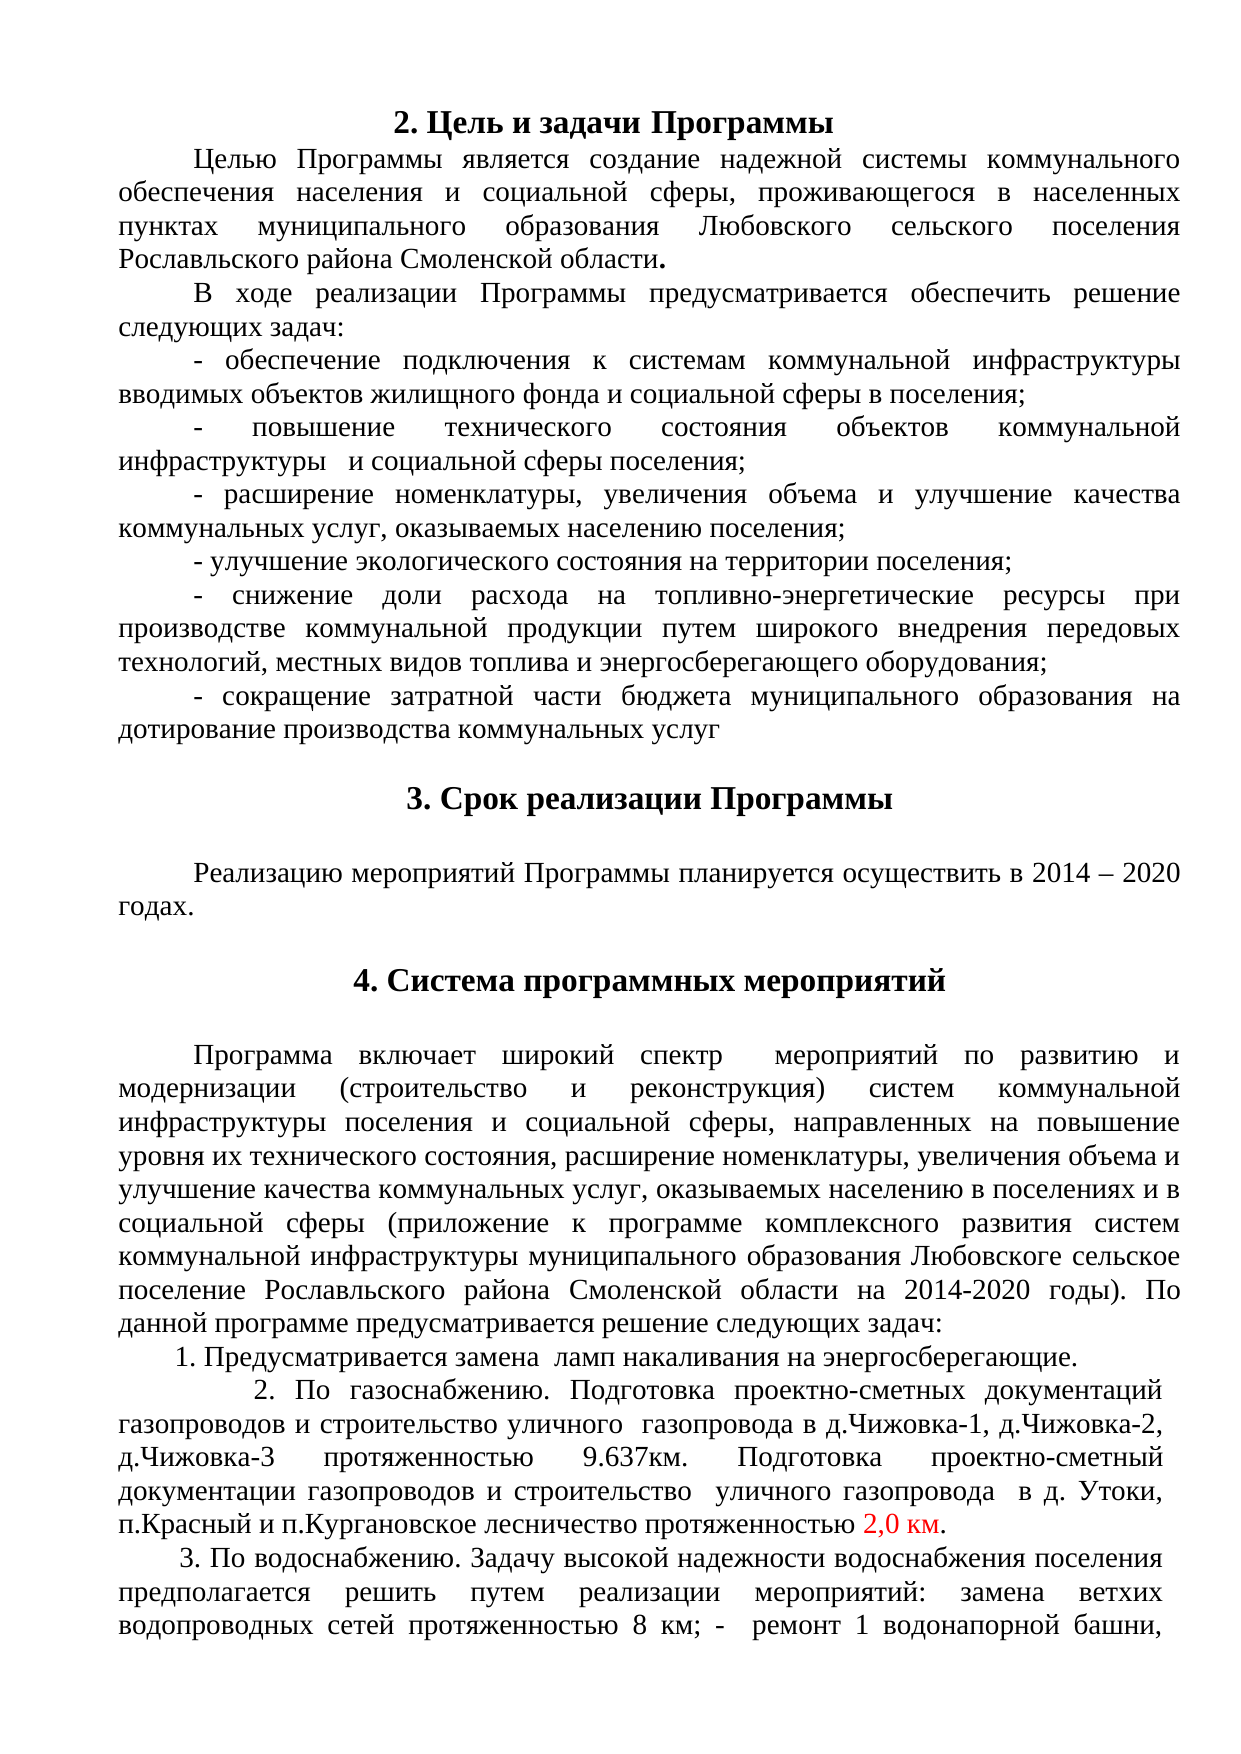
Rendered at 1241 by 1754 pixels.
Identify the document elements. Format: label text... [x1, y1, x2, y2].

text 3. Срок реализации Программы [118, 778, 1181, 817]
text Реализацию мероприятий Программы планируется осуществить в 2014 – 2020 годах. [118, 855, 1181, 922]
text Целью Программы является создание надежной системы коммунального обеспечения населения и социальной сферы, проживающегося в населенных пунктах муниципального образования Любовского сельского поселения Рославльского района Смоленской области. [118, 141, 1181, 275]
text - расширение номенклатуры, увеличения объема и улучшение качества коммунальных услуг, оказываемых населению поселения; [118, 476, 1181, 543]
text В ходе реализации Программы предусматривается обеспечить решение следующих задач: [118, 275, 1181, 342]
text 4. Система программных мероприятий [118, 960, 1181, 999]
text - повышение технического состояния объектов коммунальной инфраструктуры и социальной сферы поселения; [118, 409, 1181, 476]
text 1. Предусматривается замена ламп накаливания на энергосберегающие. [118, 1339, 1181, 1372]
text - сокращение затратной части бюджета муниципального образования на дотирование производства коммунальных услуг [118, 678, 1181, 745]
text - улучшение экологического состояния на территории поселения; [118, 543, 1181, 577]
text - снижение доли расхода на топливно-энергетические ресурсы при производстве коммунальной продукции путем широкого внедрения передовых технологий, местных видов топлива и энергосберегающего оборудования; [118, 577, 1181, 678]
text - обеспечение подключения к системам коммунальной инфраструктуры вводимых объектов жилищного фонда и социальной сферы в поселения; [118, 342, 1181, 409]
text 2. По газоснабжению. Подготовка проектно-сметных документаций газопроводов и строительство уличного газопровода в д.Чижовка-1, д.Чижовка-2, д.Чижовка-3 протяженностью 9.637км. Подготовка проектно-сметный документации газопроводов и строительство уличного газопровода в д. Утоки, п.Красный и п.Кургановское лесничество протяженностью 2,0 км. [118, 1372, 1164, 1540]
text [118, 1540, 1164, 1641]
text Программа включает широкий спектр мероприятий по развитию и модернизации (строительство и реконструкция) систем коммунальной инфраструктуры поселения и социальной сферы, направленных на повышение уровня их технического состояния, расширение номенклатуры, увеличения объема и улучшение качества коммунальных услуг, оказываемых населению в поселениях и в социальной сферы (приложение к программе комплексного развития систем коммунальной инфраструктуры муниципального образования Любовскоге сельское поселение Рославльского района Смоленской области на 2014-2020 годы). По данной программе предусматривается решение следующих задач: [118, 1037, 1181, 1339]
text 2. Цель и задачи Программы [118, 103, 1181, 141]
